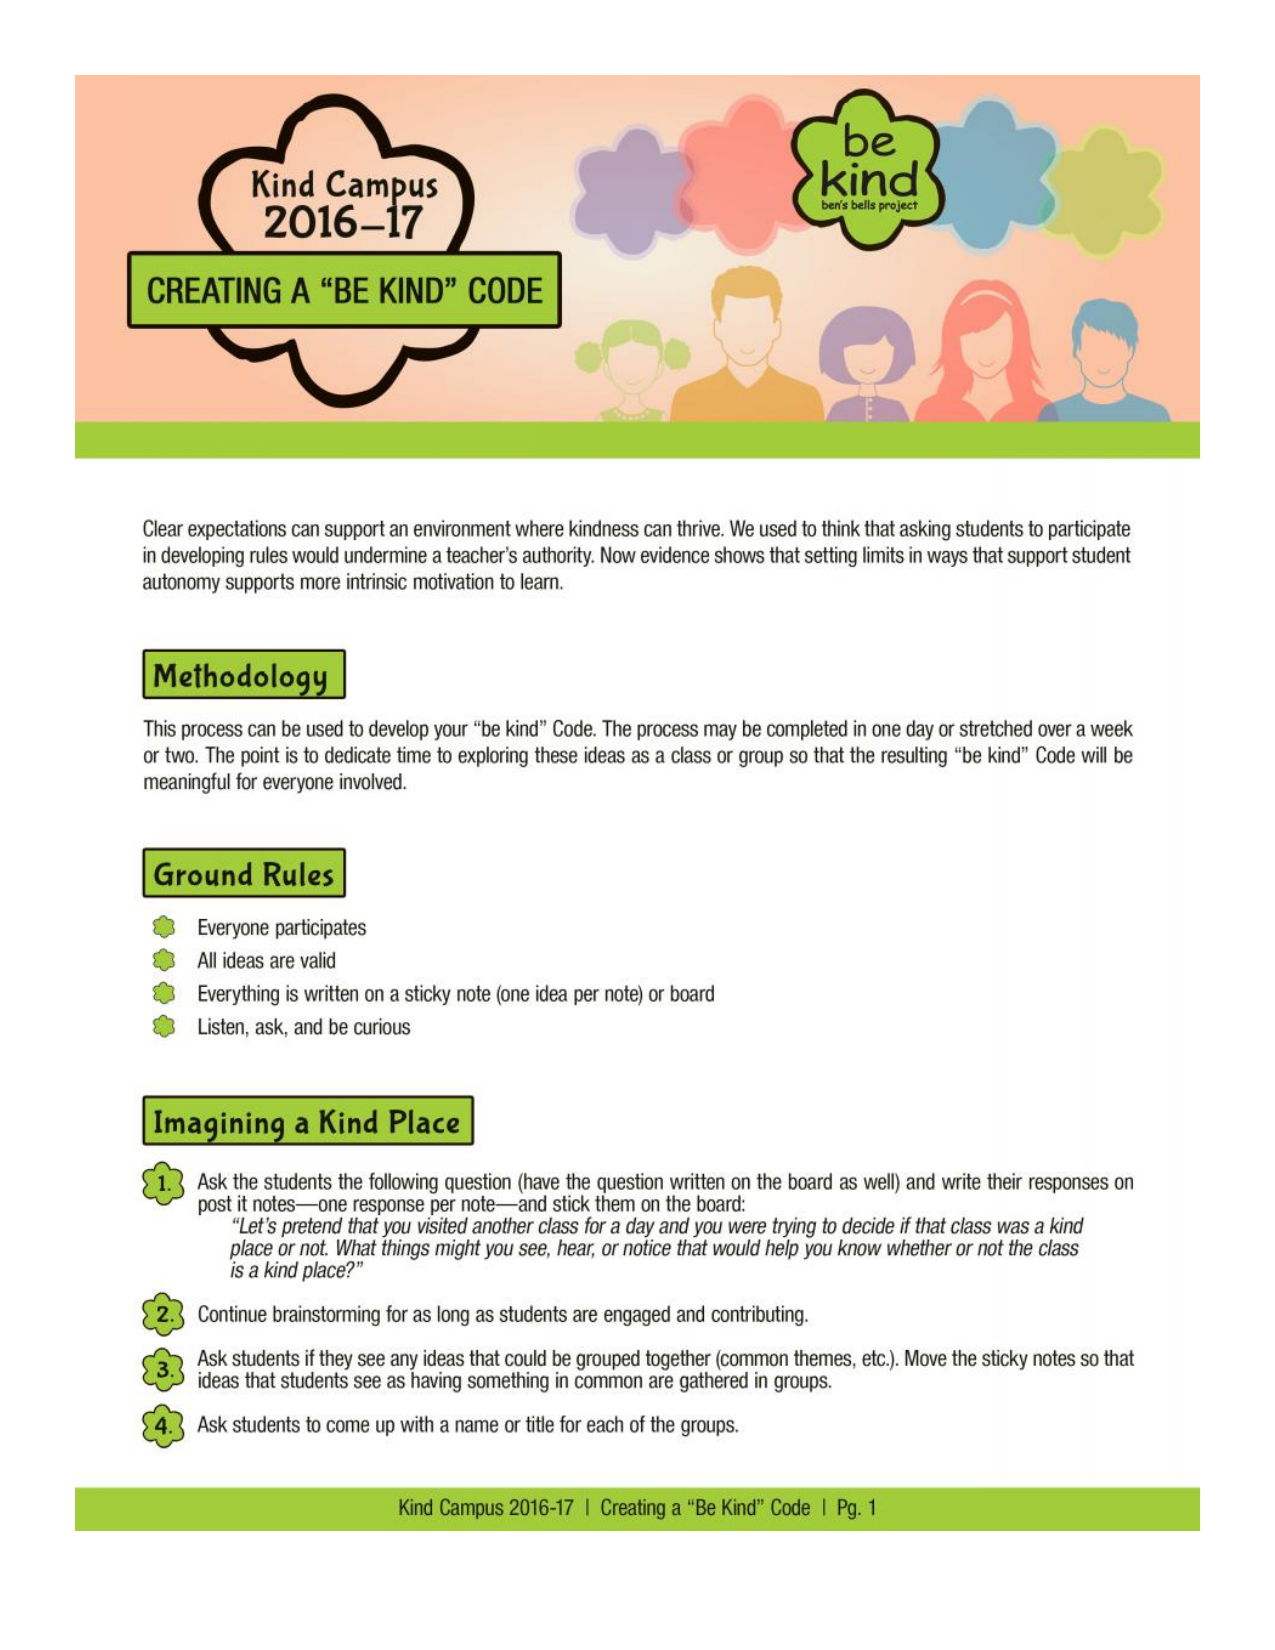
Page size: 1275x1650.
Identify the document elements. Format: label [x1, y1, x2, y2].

picture [75, 75, 1200, 1531]
